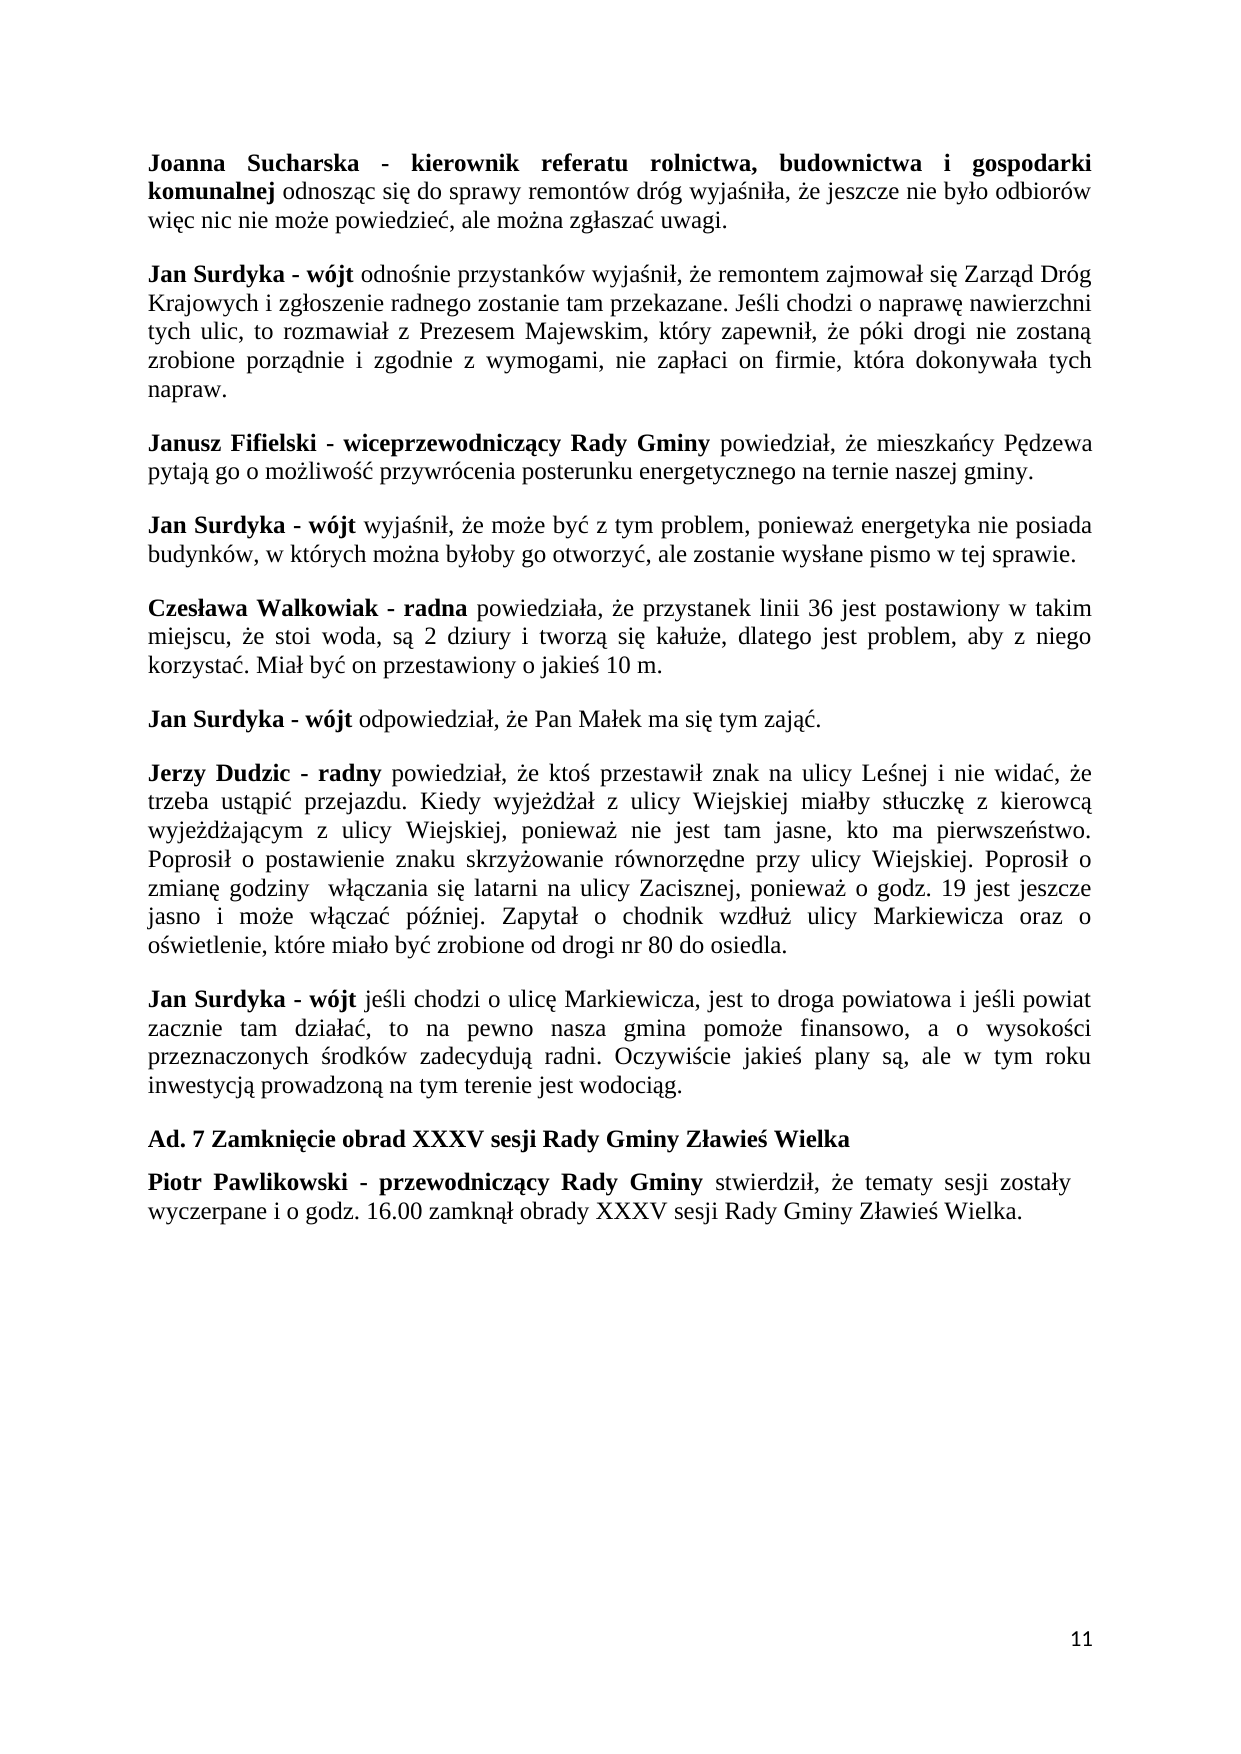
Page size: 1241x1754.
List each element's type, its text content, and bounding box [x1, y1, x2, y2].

text Jan Surdyka - wójt odpowiedział, że Pan Małek ma się tym zająć. [148, 704, 1093, 733]
text Ad. 7 Zamknięcie obrad XXXV sesji Rady Gminy Zławieś Wielka [148, 1124, 1072, 1153]
text Piotr Pawlikowski - przewodniczący Rady Gminy stwierdził, że tematy sesji zostały wyczerpane i o godz. 16.00 zamknął obrady XXXV sesji Rady Gminy Zławieś Wielka. [148, 1167, 1071, 1224]
text Jan Surdyka - wójt odnośnie przystanków wyjaśnił, że remontem zajmował się Zarząd Dróg Krajowych i zgłoszenie radnego zostanie tam przekazane. Jeśli chodzi o naprawę nawierzchni tych ulic, to rozmawiał z Prezesem Majewskim, który zapewnił, że póki drogi nie zostaną zrobione porządnie i zgodnie z wymogami, nie zapłaci on firmie, która dokonywała tych napraw. [148, 259, 1093, 403]
text Joanna Sucharska - kierownik referatu rolnictwa, budownictwa i gospodarki komunalnej odnosząc się do sprawy remontów dróg wyjaśniła, że jeszcze nie było odbiorów więc nic nie może powiedzieć, ale można zgłaszać uwagi. [148, 148, 1093, 234]
text Czesława Walkowiak - radna powiedziała, że przystanek linii 36 jest postawiony w takim miejscu, że stoi woda, są 2 dziury i tworzą się kałuże, dlatego jest problem, aby z niego korzystać. Miał być on przestawiony o jakieś 10 m. [148, 593, 1093, 679]
text Jan Surdyka - wójt wyjaśnił, że może być z tym problem, ponieważ energetyka nie posiada budynków, w których można byłoby go otworzyć, ale zostanie wysłane pismo w tej sprawie. [148, 510, 1093, 568]
text Jan Surdyka - wójt jeśli chodzi o ulicę Markiewicza, jest to droga powiatowa i jeśli powiat zacznie tam działać, to na pewno nasza gmina pomoże finansowo, a o wysokości przeznaczonych środków zadecydują radni. Oczywiście jakieś plany są, ale w tym roku inwestycją prowadzoną na tym terenie jest wodociąg. [148, 984, 1093, 1099]
text Janusz Fifielski - wiceprzewodniczący Rady Gminy powiedział, że mieszkańcy Pędzewa pytają go o możliwość przywrócenia posterunku energetycznego na ternie naszej gminy. [148, 428, 1093, 485]
text Jerzy Dudzic - radny powiedział, że ktoś przestawił znak na ulicy Leśnej i nie widać, że trzeba ustąpić przejazdu. Kiedy wyjeżdżał z ulicy Wiejskiej miałby stłuczkę z kierowcą wyjeżdżającym z ulicy Wiejskiej, ponieważ nie jest tam jasne, kto ma pierwszeństwo. Poprosił o postawienie znaku skrzyżowanie równorzędne przy ulicy Wiejskiej. Poprosił o zmianę godziny włączania się latarni na ulicy Zacisznej, ponieważ o godz. 19 jest jeszcze jasno i może włączać później. Zapytał o chodnik wzdłuż ulicy Markiewicza oraz o oświetlenie, które miało być zrobione od drogi nr 80 do osiedla. [148, 758, 1093, 959]
